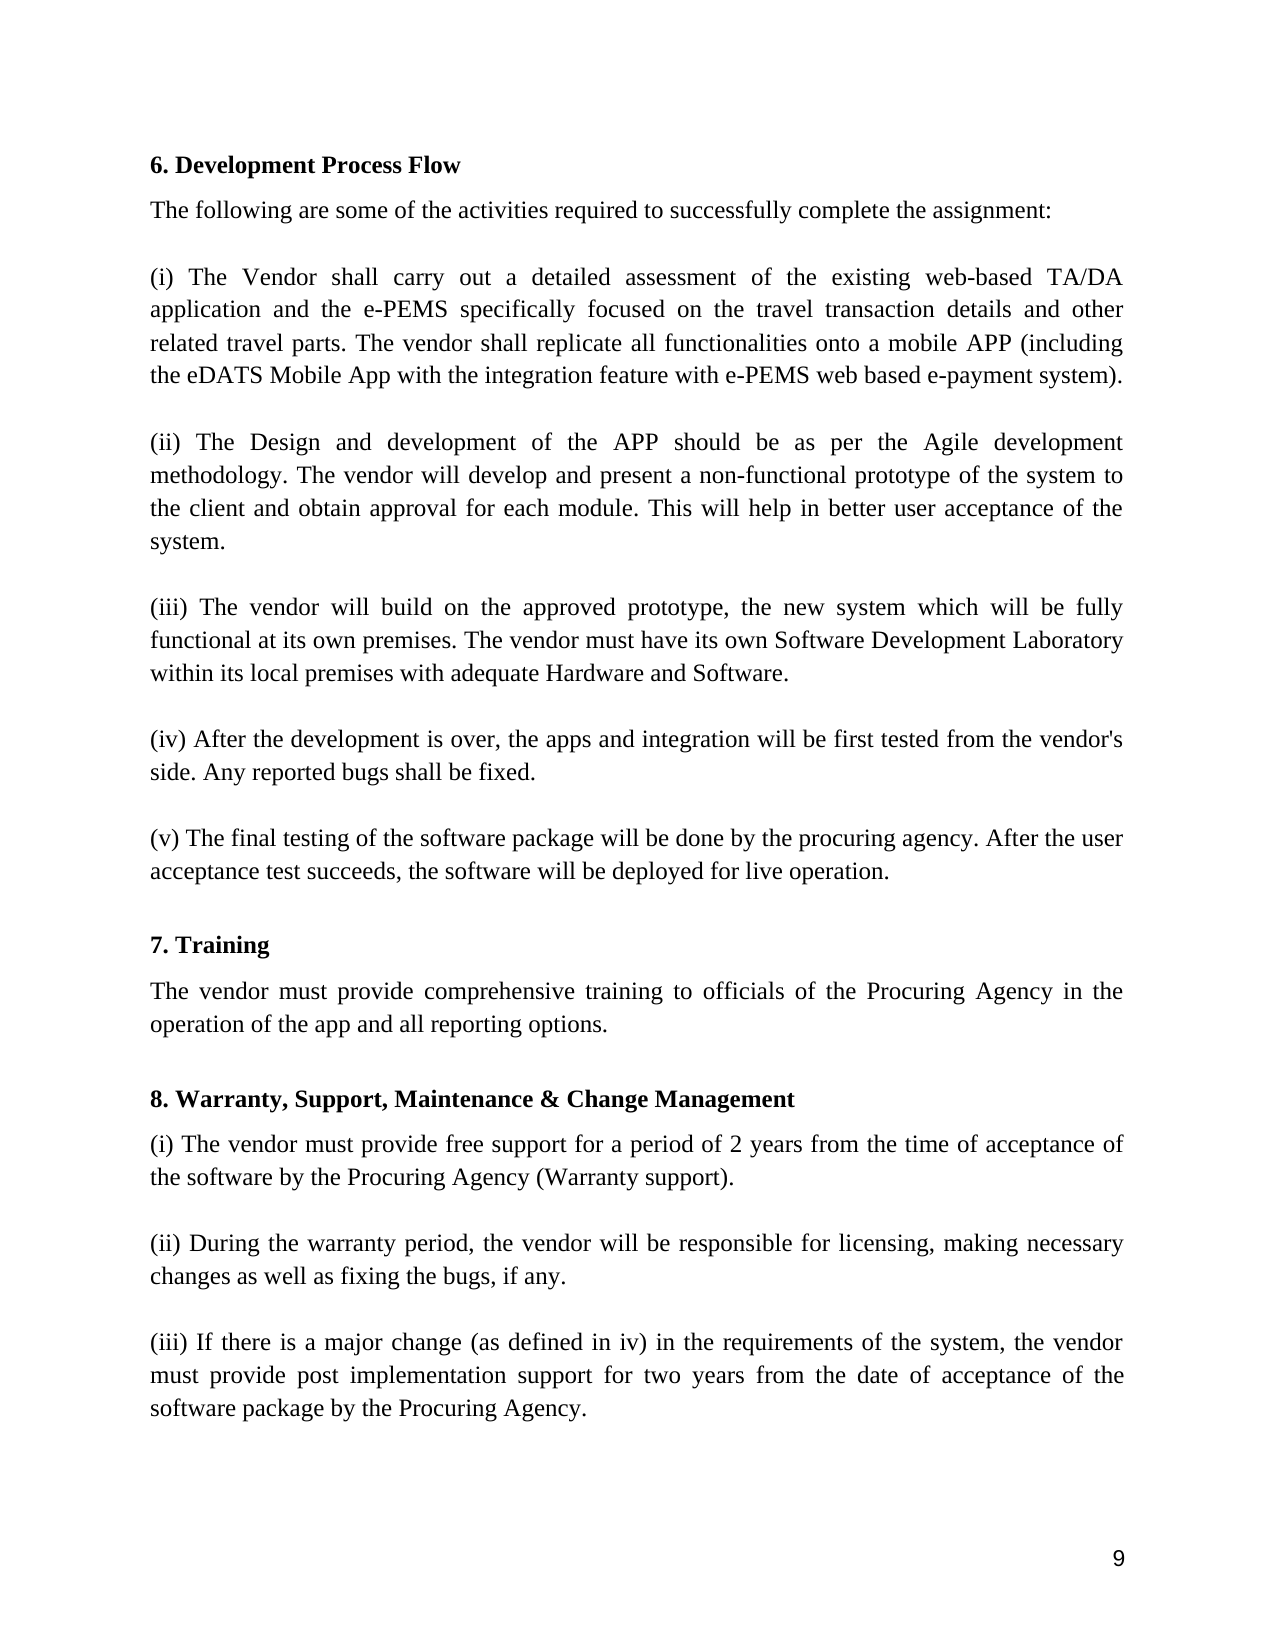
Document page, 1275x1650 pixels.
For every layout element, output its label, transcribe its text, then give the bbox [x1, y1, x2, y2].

text The following are some of the activities required to successfully complete the assignment: [150, 196, 1125, 224]
text (ii) During the warranty period, the vendor will be responsible for licensing, making necessary changes as well as fixing the bugs, if any. [150, 1228, 1125, 1290]
subtitle 6. Development Process Flow [150, 150, 1125, 179]
text (iii) The vendor will build on the approved prototype, the new system which will be fully functional at its own premises. The vendor must have its own Software Development Laboratory within its local premises with adequate Hardware and Software. [150, 592, 1125, 687]
text The vendor must provide comprehensive training to officials of the Procuring Agency in the operation of the app and all reporting options. [150, 976, 1125, 1038]
text (iii) If there is a major change (as defined in iv) in the requirements of the system, the vendor must provide post implementation support for two years from the date of acceptance of the software package by the Procuring Agency. [150, 1327, 1125, 1422]
text (v) The final testing of the software package will be done by the procuring agency. After the user acceptance test succeeds, the software will be deployed for live operation. [150, 823, 1125, 885]
text (i) The vendor must provide free support for a period of 2 years from the time of acceptance of the software by the Procuring Agency (Warranty support). [150, 1129, 1125, 1191]
text (iv) After the development is over, the apps and integration will be first tested from the vendor's side. Any reported bugs shall be fixed. [150, 724, 1125, 786]
subtitle 8. Warranty, Support, Maintenance & Change Management [150, 1084, 1125, 1113]
text (ii) The Design and development of the APP should be as per the Agile development methodology. The vendor will develop and present a non-functional prototype of the system to the client and obtain approval for each module. This will help in better user acceptance of the system. [150, 427, 1125, 554]
text (i) The Vendor shall carry out a detailed assessment of the existing web-based TA/DA application and the e-PEMS specifically focused on the travel transaction details and other related travel parts. The vendor shall replicate all functionalities onto a mobile APP (including the eDATS Mobile App with the integration feature with e-PEMS web based e-payment system). [150, 262, 1125, 389]
subtitle 7. Training [150, 931, 1125, 959]
